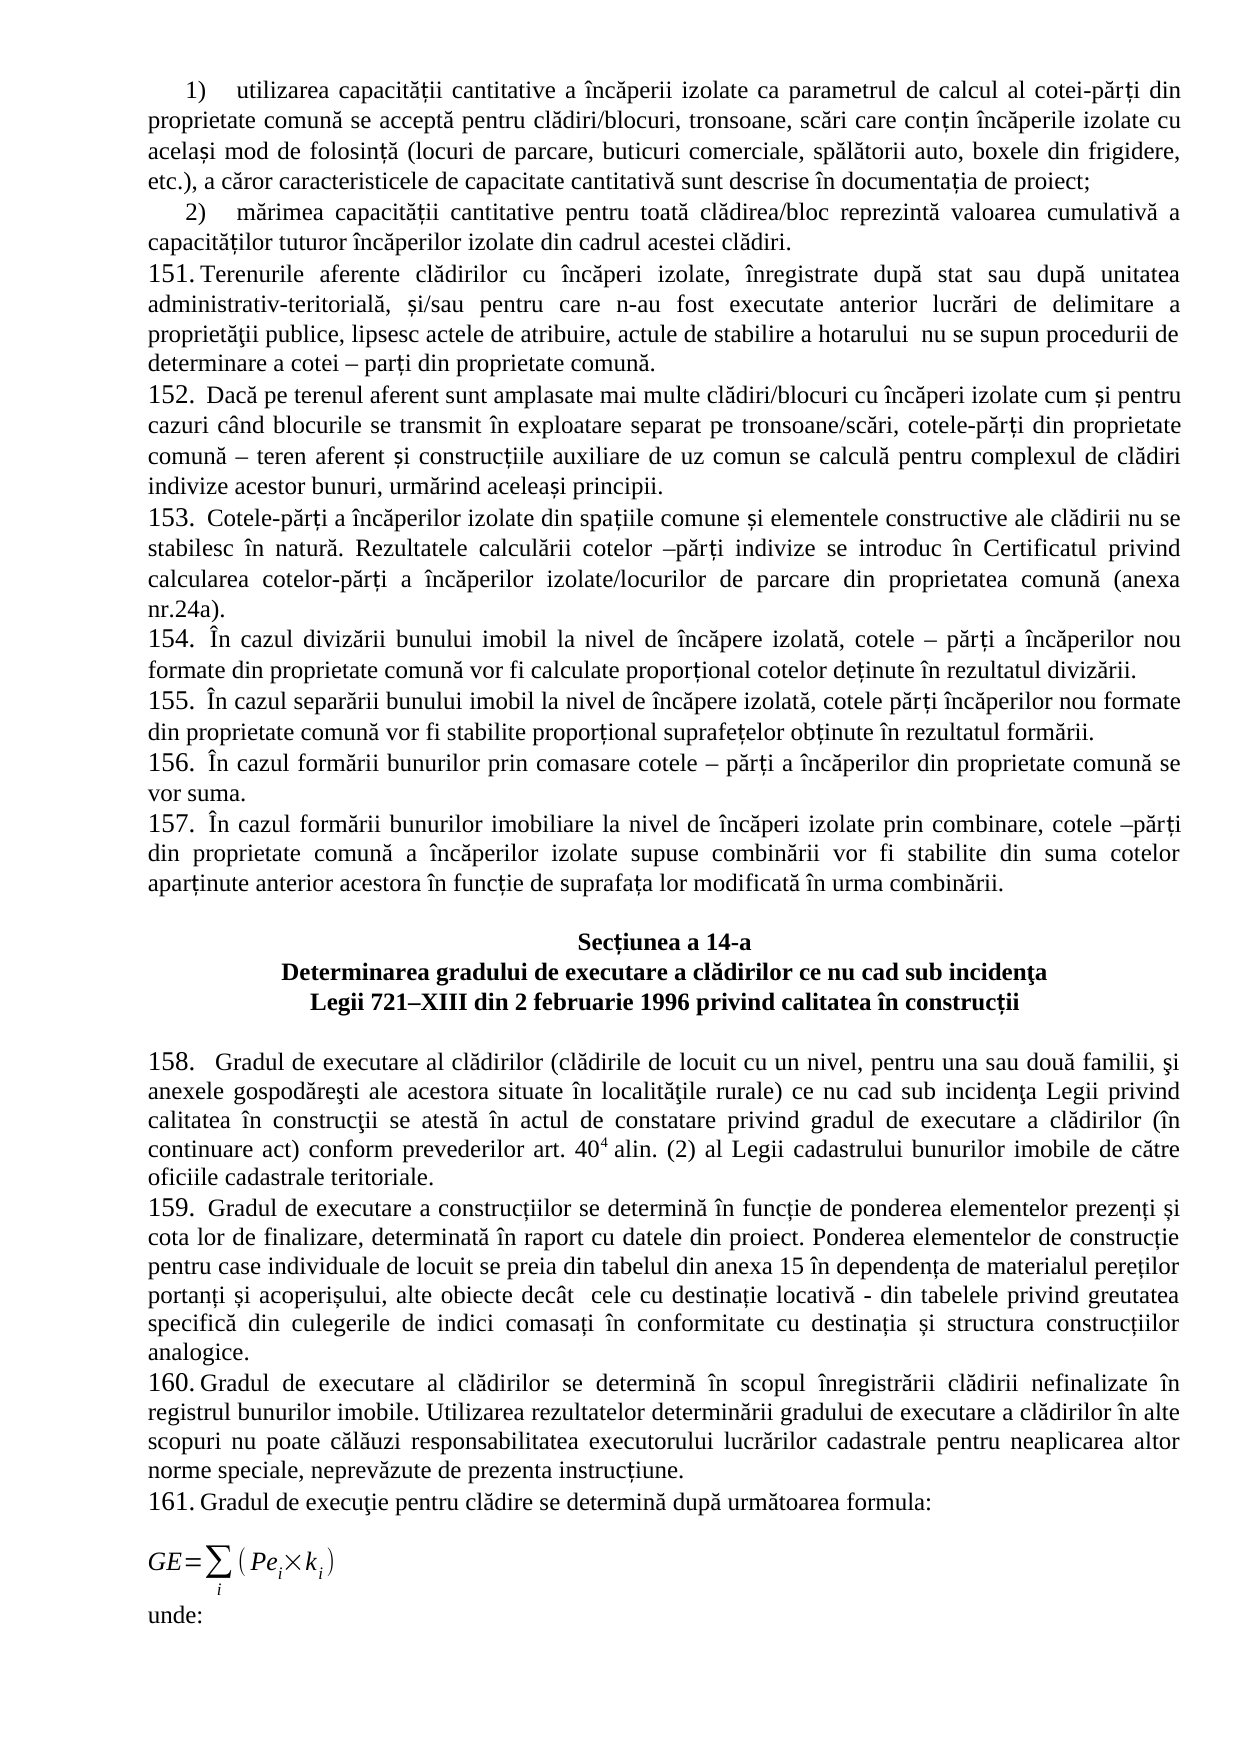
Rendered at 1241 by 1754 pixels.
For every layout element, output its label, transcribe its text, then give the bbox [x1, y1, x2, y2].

list mărimea capacității cantitative pentru toată clădirea/bloc reprezintă valoarea cumulativă a capacităților tuturor încăperilor izolate din cadrul acestei clădiri. [148, 196, 1181, 257]
list În cazul formării bunurilor imobiliare la nivel de încăperi izolate prin combinare, cotele –părți din proprietate comună a încăperilor izolate supuse combinării vor fi stabilite din suma cotelor aparținute anterior acestora în funcție de suprafața lor modificată în urma combinării. [148, 807, 1181, 898]
subtitle Determinarea gradului de executare a clădirilor ce nu cad sub incidenţa [148, 957, 1181, 986]
list Dacă pe terenul aferent sunt amplasate mai multe clădiri/blocuri cu încăperi izolate cum și pentru cazuri când blocurile se transmit în exploatare separat pe tronsoane/scări, cotele-părți din proprietate comună – teren aferent și construcțiile auxiliare de uz comun se calculă pentru complexul de clădiri indivize acestor bunuri, urmărind aceleași principii. [148, 378, 1181, 501]
list Terenurile aferente clădirilor cu încăperi izolate, înregistrate după stat sau după unitatea administrativ-teritorială, și/sau pentru care n-au fost executate anterior lucrări de delimitare a proprietăţii publice, lipsesc actele de atribuire, actule de stabilire a hotarului nu se supun procedurii de determinare a cotei – parți din proprietate comună. [148, 257, 1181, 378]
text Secțiunea a 14-a [148, 926, 1181, 957]
list Gradul de executare al clădirilor se determină în scopul înregistrării clădirii nefinalizate în registrul bunurilor imobile. Utilizarea rezultatelor determinării gradului de executare a clădirilor în alte scopuri nu poate călăuzi responsabilitatea executorului lucrărilor cadastrale pentru neaplicarea altor norme speciale, neprevăzute de prezenta instrucțiune. [148, 1366, 1181, 1485]
list În cazul separării bunului imobil la nivel de încăpere izolată, cotele părți încăperilor nou formate din proprietate comună vor fi stabilite proporțional suprafețelor obținute în rezultatul formării. [148, 684, 1181, 747]
list Cotele-părți a încăperilor izolate din spațiile comune și elementele constructive ale clădirii nu se stabilesc în natură. Rezultatele calculării cotelor –părți indivize se introduc în Certificatul privind calcularea cotelor-părți a încăperilor izolate/locurilor de parcare din proprietatea comună (anexa nr.24a). [148, 501, 1181, 622]
list utilizarea capacității cantitative a încăperii izolate ca parametrul de calcul al cotei-părți din proprietate comună se acceptă pentru clădiri/blocuri, tronsoane, scări care conțin încăperile izolate cu același mod de folosință (locuri de parcare, buticuri comerciale, spălătorii auto, boxele din frigidere, etc.), a căror caracteristicele de capacitate cantitativă sunt descrise în documentația de proiect; [148, 74, 1181, 196]
list Gradul de executare a construcțiilor se determină în funcție de ponderea elementelor prezenți și cota lor de finalizare, determinată în raport cu datele din proiect. Ponderea elementelor de construcție pentru case individuale de locuit se preia din tabelul din anexa 15 în dependența de materialul pereților portanți și acoperișului, alte obiecte decât cele cu destinație locativă - din tabelele privind greutatea specifică din culegerile de indici comasați în conformitate cu destinația și structura construcțiilor analogice. [148, 1191, 1181, 1366]
subtitle Legii 721–XIII din 2 februarie 1996 privind calitatea în construcții [148, 986, 1181, 1016]
list Gradul de executare al clădirilor (clădirile de locuit cu un nivel, pentru una sau două familii, şi anexele gospodăreşti ale acestora situate în localităţile rurale) ce nu cad sub incidenţa Legii privind calitatea în construcţii se atestă în actul de constatare privind gradul de executare a clădirilor (în continuare act) conform prevederilor art. 404 alin. (2) al Legii cadastrului bunurilor imobile de către oficiile cadastrale teritoriale. [148, 1045, 1181, 1191]
text unde: [148, 1545, 1181, 1629]
list În cazul formării bunurilor prin comasare cotele – părți a încăperilor din proprietate comună se vor suma. [148, 747, 1181, 807]
list Gradul de execuţie pentru clădire se determină după următoarea formula: [148, 1485, 1181, 1516]
list În cazul divizării bunului imobil la nivel de încăpere izolată, cotele – părți a încăperilor nou formate din proprietate comună vor fi calculate proporțional cotelor deținute în rezultatul divizării. [148, 622, 1181, 684]
